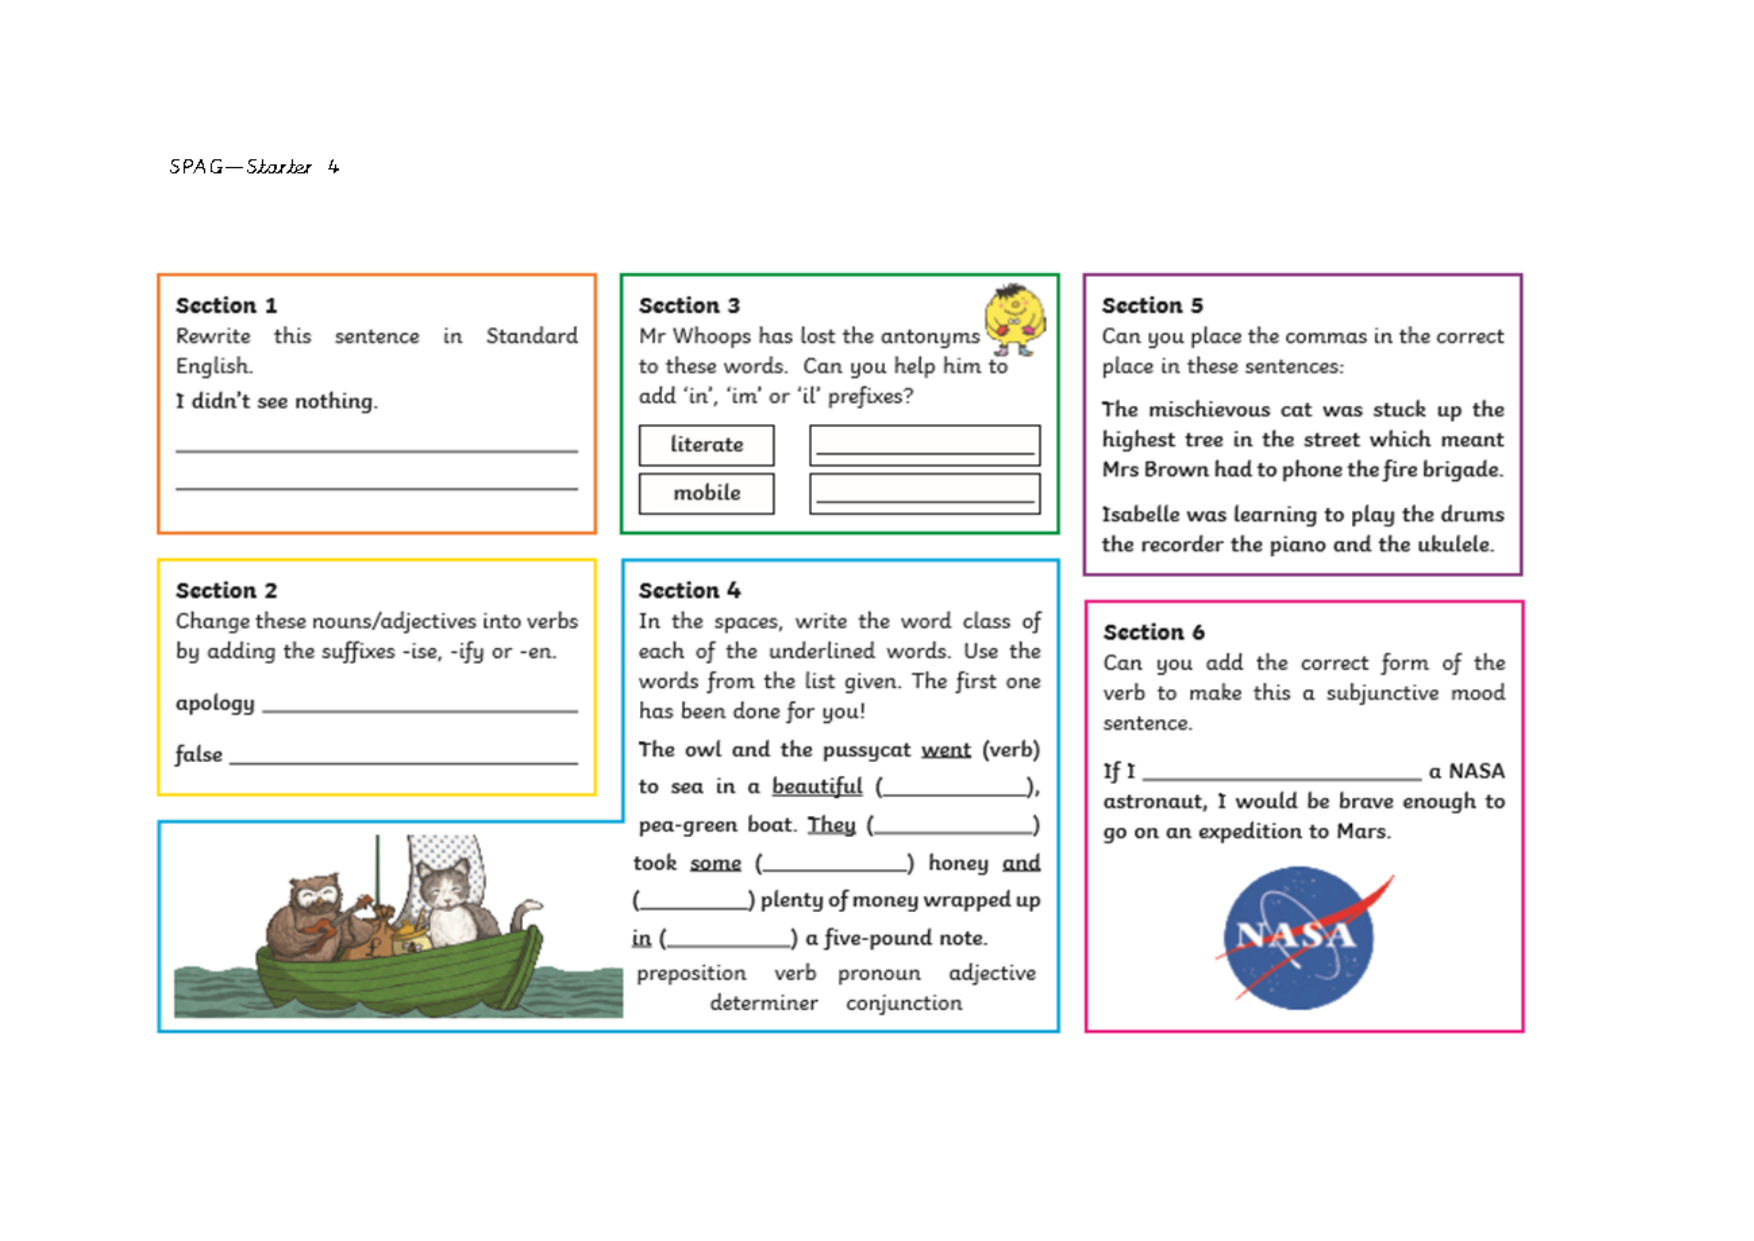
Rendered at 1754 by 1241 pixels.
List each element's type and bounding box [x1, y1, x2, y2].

picture [150, 150, 1532, 1040]
